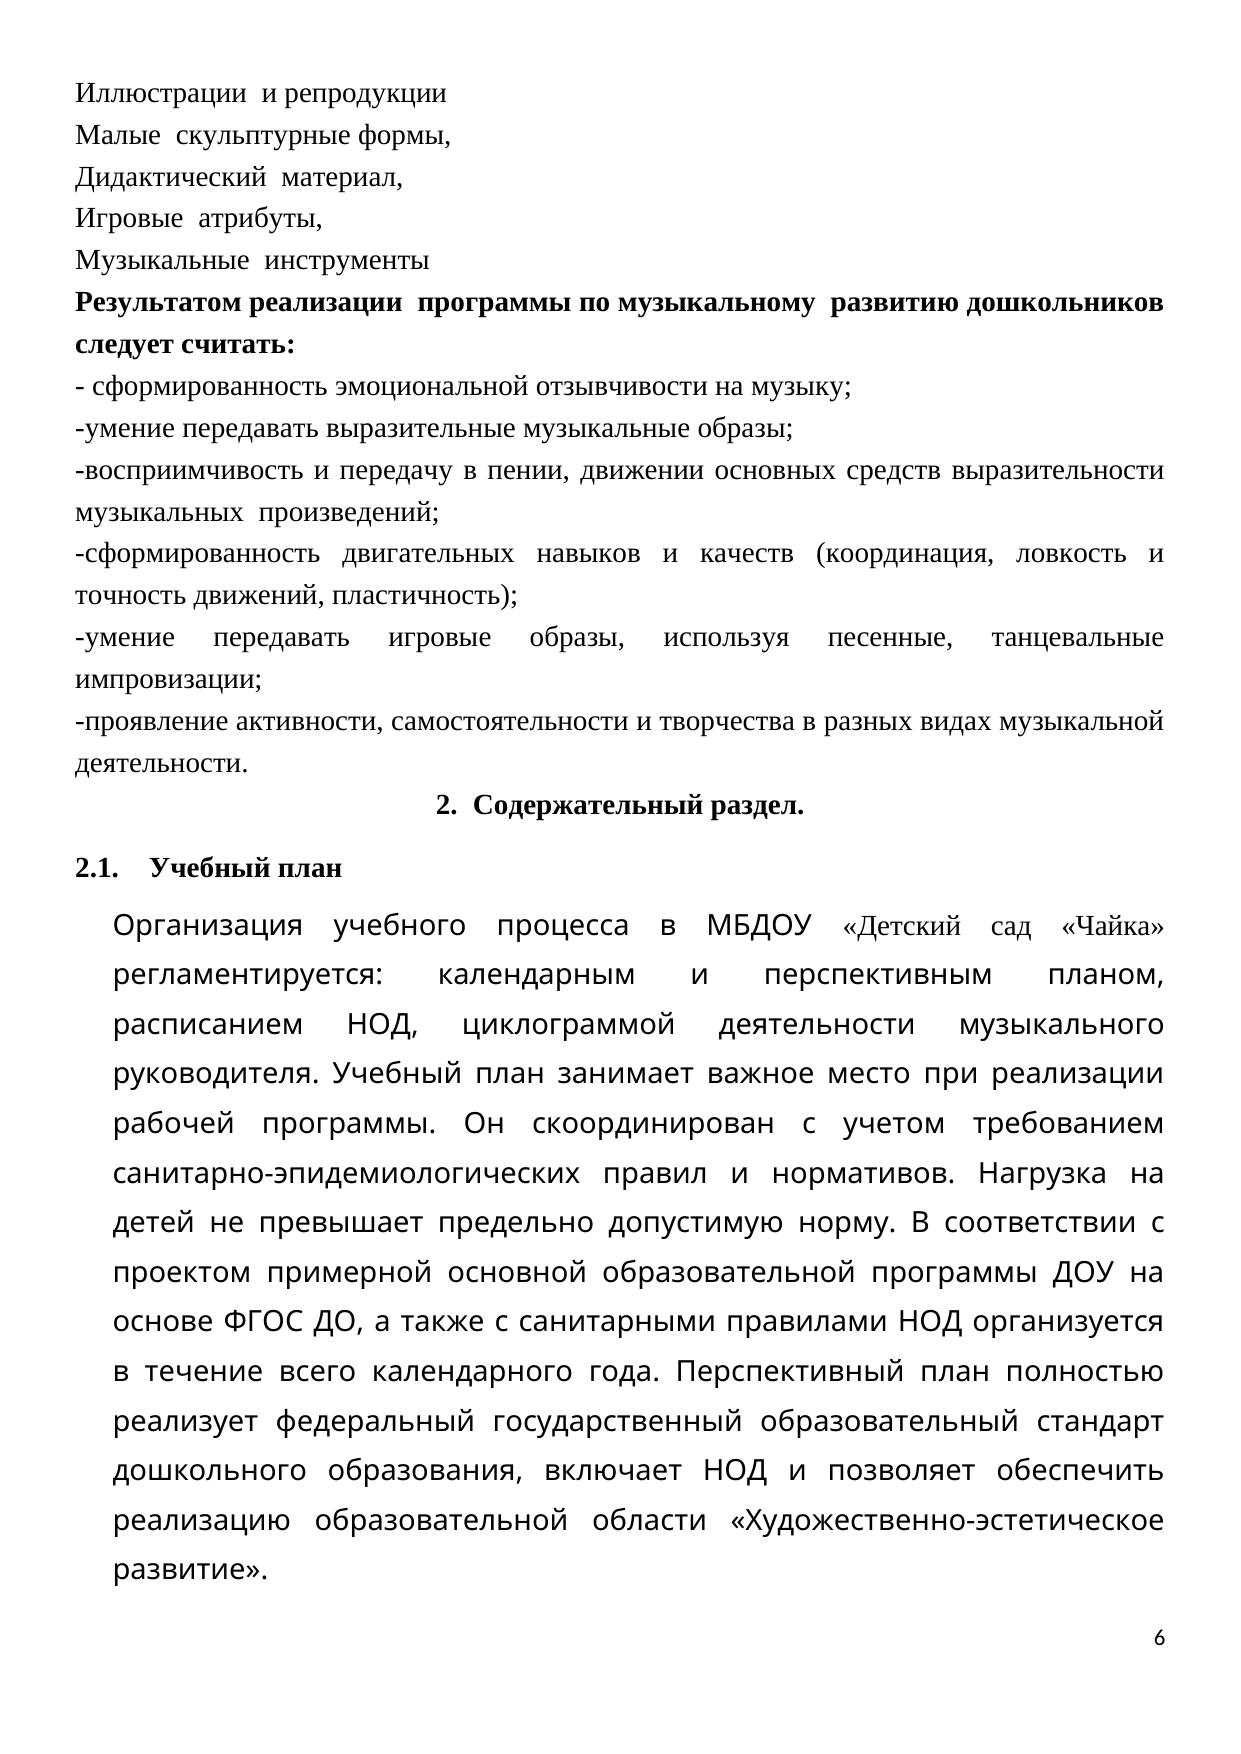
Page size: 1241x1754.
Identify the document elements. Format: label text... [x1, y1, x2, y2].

list Учебный план [75, 850, 1165, 883]
text Музыкальные инструменты [75, 242, 1165, 276]
list Содержательный раздел. [75, 787, 1165, 820]
text Результатом реализации программы по музыкальному развитию дошкольников следует считать: [75, 284, 1165, 360]
text -восприимчивость и передачу в пении, движении основных средств выразительности музыкальных произведений; [75, 452, 1165, 527]
text -умение передавать выразительные музыкальные образы; [75, 410, 1165, 443]
text Иллюстрации и репродукции [75, 75, 1165, 108]
text Малые скульптурные формы, [75, 117, 1165, 150]
text -умение передавать игровые образы, используя песенные, танцевальные импровизации; [75, 619, 1165, 695]
text -сформированность двигательных навыков и качеств (координация, ловкость и точность движений, пластичность); [75, 536, 1165, 611]
text - сформированность эмоциональной отзывчивости на музыку; [75, 368, 1165, 402]
text Игровые атрибуты, [75, 201, 1165, 234]
text Дидактический материал, [75, 159, 1165, 192]
text Организация учебного процесса в МБДОУ «Детский сад «Чайка» регламентируется: календарным и перспективным планом, расписанием НОД, циклограммой деятельности музыкального руководителя. Учебный план занимает важное место при реализации рабочей программы. Он скоординирован с учетом требованием санитарно-эпидемиологических правил и нормативов. Нагрузка на детей не превышает предельно допустимую норму. В соответствии с проектом примерной основной образовательной программы ДОУ на основе ФГОС ДО, а также с санитарными правилами НОД организуется в течение всего календарного года. Перспективный план полностью реализует федеральный государственный образовательный стандарт дошкольного образования, включает НОД и позволяет обеспечить реализацию образовательной области «Художественно-эстетическое развитие». [112, 904, 1165, 1588]
text -проявление активности, самостоятельности и творчества в разных видах музыкальной деятельности. [75, 703, 1165, 778]
